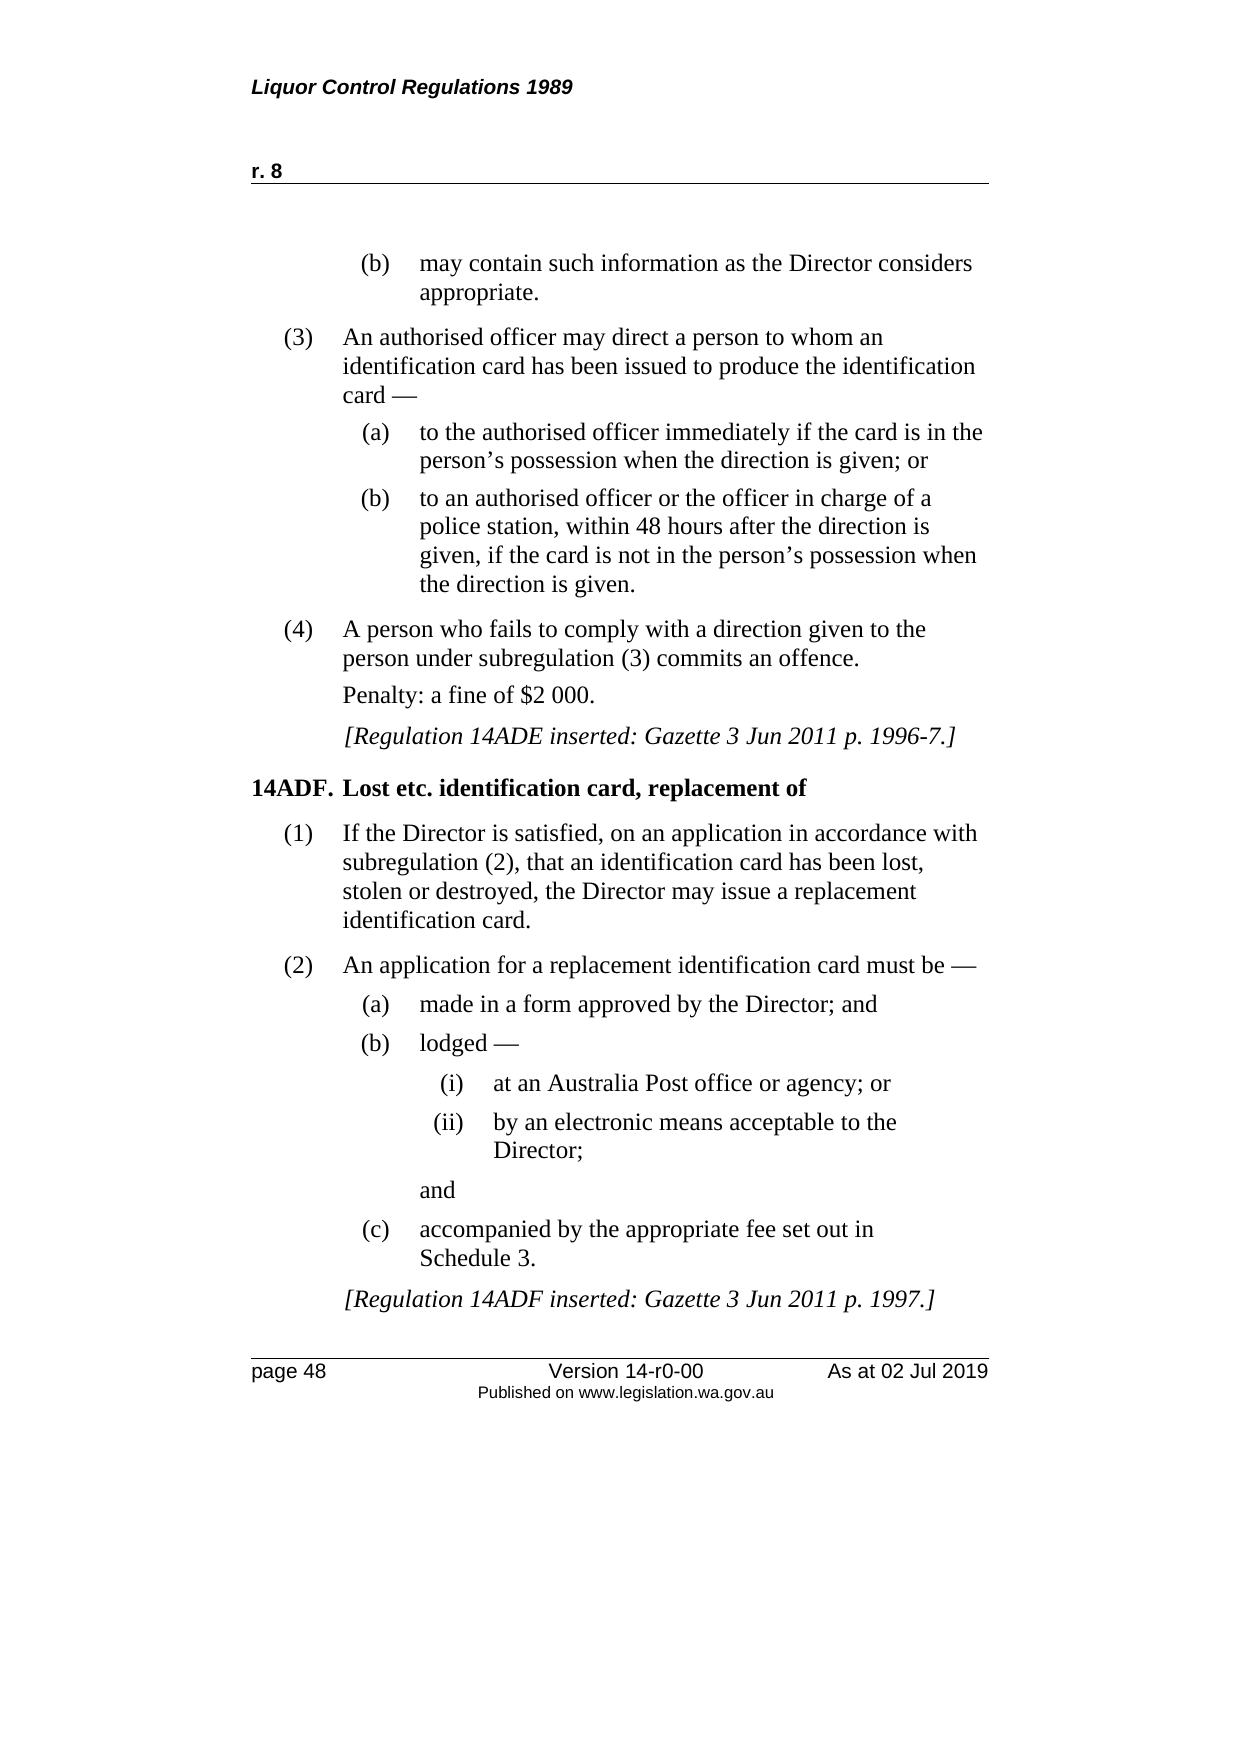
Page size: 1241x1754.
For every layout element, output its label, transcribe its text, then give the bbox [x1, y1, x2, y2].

text (4) A person who fails to comply with a direction given to the person under subregulation (3) commits an offence. [251, 614, 989, 672]
text (b) to an authorised officer or the officer in charge of a police station, within 48 hours after the direction is given, if the card is not in the person’s possession when the direction is given. [251, 483, 989, 598]
text (a) made in a form approved by the Director; and [251, 989, 989, 1018]
text (3) An authorised officer may direct a person to whom an identification card has been issued to produce the identification card — [251, 322, 989, 408]
text and [251, 1175, 989, 1203]
text Penalty: a fine of $2 000. [251, 680, 989, 709]
text (b) may contain such information as the Director considers appropriate. [251, 248, 989, 306]
subtitle 14ADF. Lost etc. identification card, replacement of [251, 773, 989, 802]
text [Regulation 14ADE inserted: Gazette 3 Jun 2011 p. 1996-7.] [251, 721, 989, 750]
text (a) to the authorised officer immediately if the card is in the person’s possession when the direction is given; or [251, 417, 989, 474]
text (i) at an Australia Post office or agency; or [251, 1068, 989, 1096]
text [Regulation 14ADF inserted: Gazette 3 Jun 2011 p. 1997.] [251, 1284, 989, 1313]
text (1) If the Director is satisfied, on an application in accordance with subregulation (2), that an identification card has been lost, stolen or destroyed, the Director may issue a replacement identification card. [251, 818, 989, 933]
text (2) An application for a replacement identification card must be — [251, 950, 989, 979]
text (b) lodged — [251, 1028, 989, 1057]
text (c) accompanied by the appropriate fee set out in Schedule 3. [251, 1214, 989, 1271]
text (ii) by an electronic means acceptable to the Director; [251, 1107, 989, 1164]
